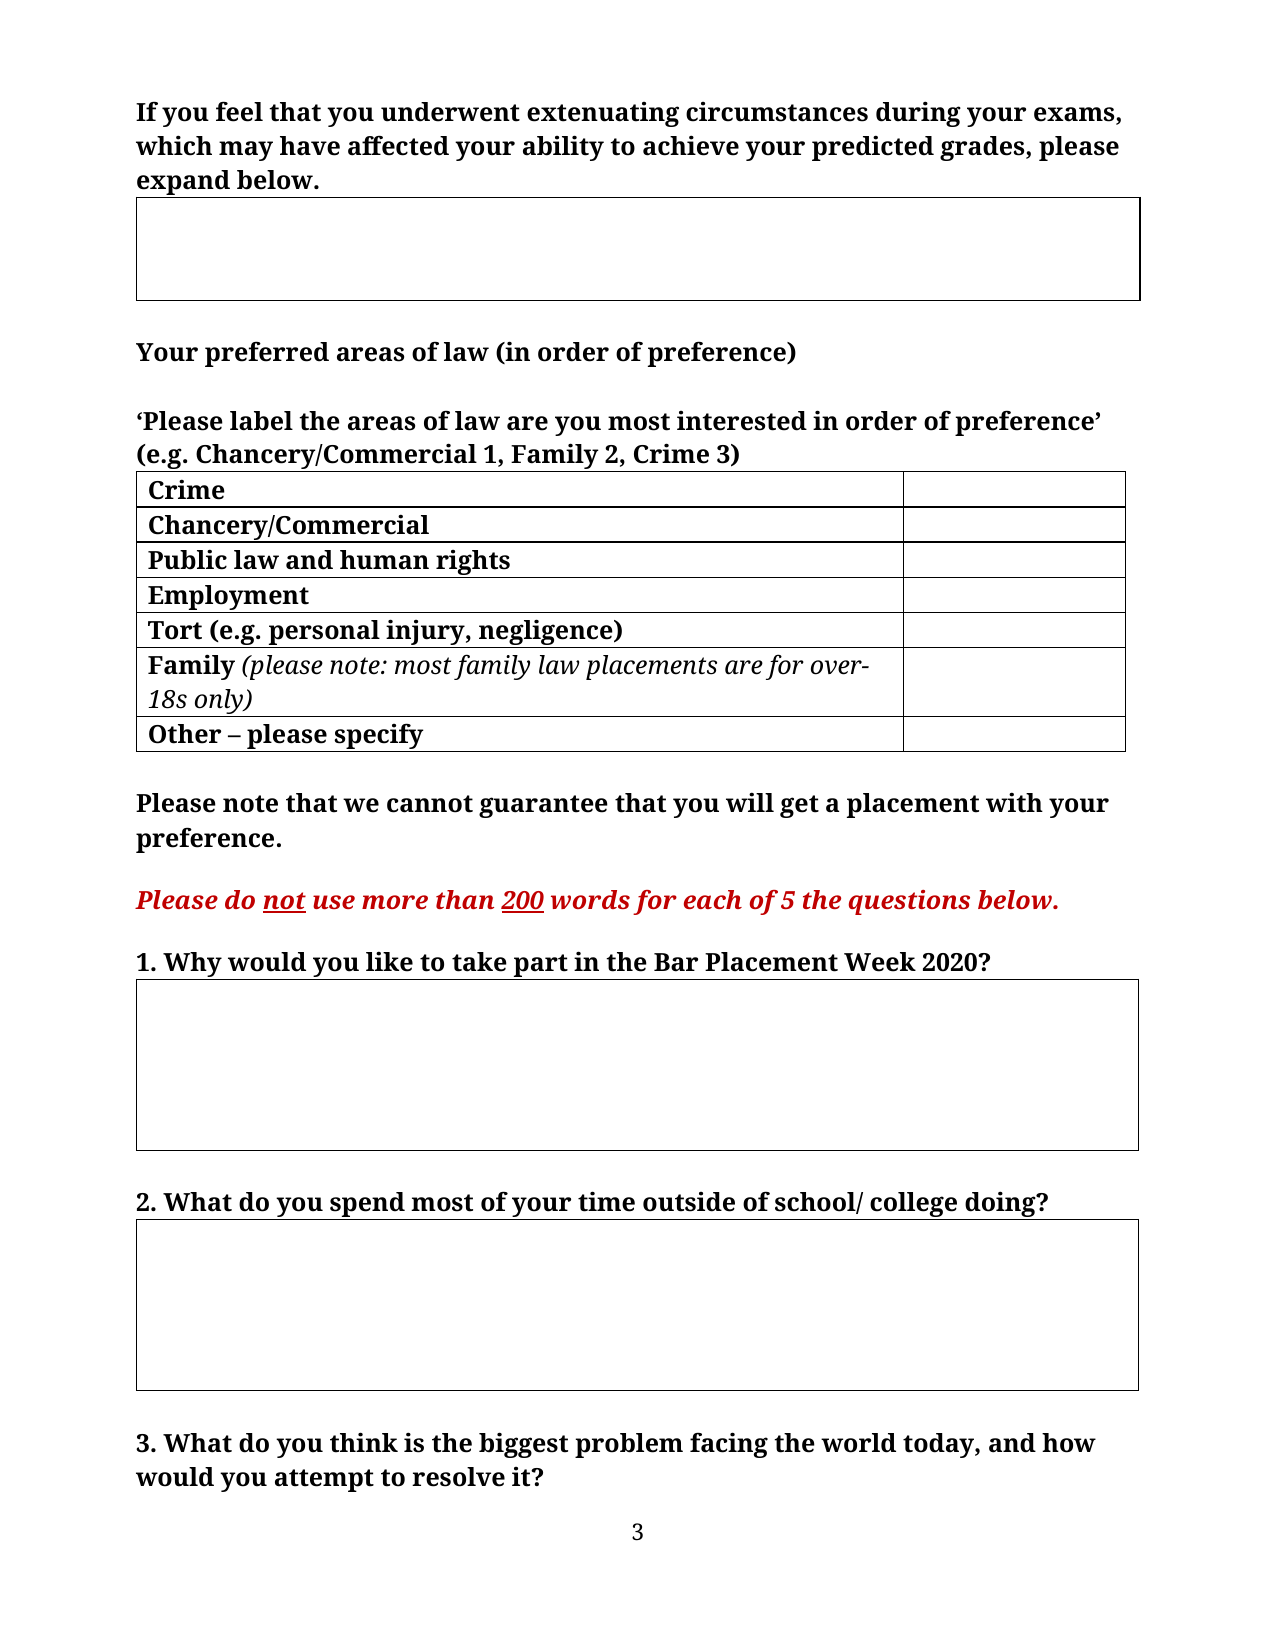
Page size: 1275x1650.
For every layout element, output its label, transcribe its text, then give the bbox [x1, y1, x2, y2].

table_cell [904, 543, 1125, 577]
text 3. What do you think is the biggest problem facing the world today, and how would you attempt to resolve it? [136, 1425, 1139, 1493]
table_cell Chancery/Commercial [137, 508, 903, 541]
table_cell Tort (e.g. personal injury, negligence) [137, 613, 903, 647]
table_cell Employment [137, 578, 903, 612]
table_cell Other – please specify [137, 717, 903, 751]
text 1. Why would you like to take part in the Bar Placement Week 2020? [136, 944, 1139, 978]
table_header [137, 1220, 1138, 1390]
table_header [137, 980, 1138, 1150]
table_header [904, 472, 1125, 506]
table_header [137, 198, 1139, 300]
table_cell [904, 508, 1125, 541]
text Please note that we cannot guarantee that you will get a placement with your preference. [136, 786, 1139, 854]
table_cell Public law and human rights [137, 543, 903, 577]
text If you feel that you underwent extenuating circumstances during your exams, which may have affected your ability to achieve your predicted grades, please expand below. [136, 94, 1139, 197]
text ‘Please label the areas of law are you most interested in order of preference’ (e.g. Chancery/Commercial 1, Family 2, Crime 3) [136, 403, 1139, 471]
table_cell [904, 613, 1125, 647]
table_cell [904, 717, 1125, 751]
text Please do not use more than 200 words for each of 5 the questions below. [136, 882, 1139, 916]
text 2. What do you spend most of your time outside of school/ college doing? [136, 1185, 1139, 1219]
table_header Crime [137, 472, 903, 506]
table_cell [904, 578, 1125, 612]
text Your preferred areas of law (in order of preference) [136, 335, 1139, 369]
table_cell Family (please note: most family law placements are for over-18s only) [137, 648, 903, 716]
table_cell [904, 648, 1125, 716]
